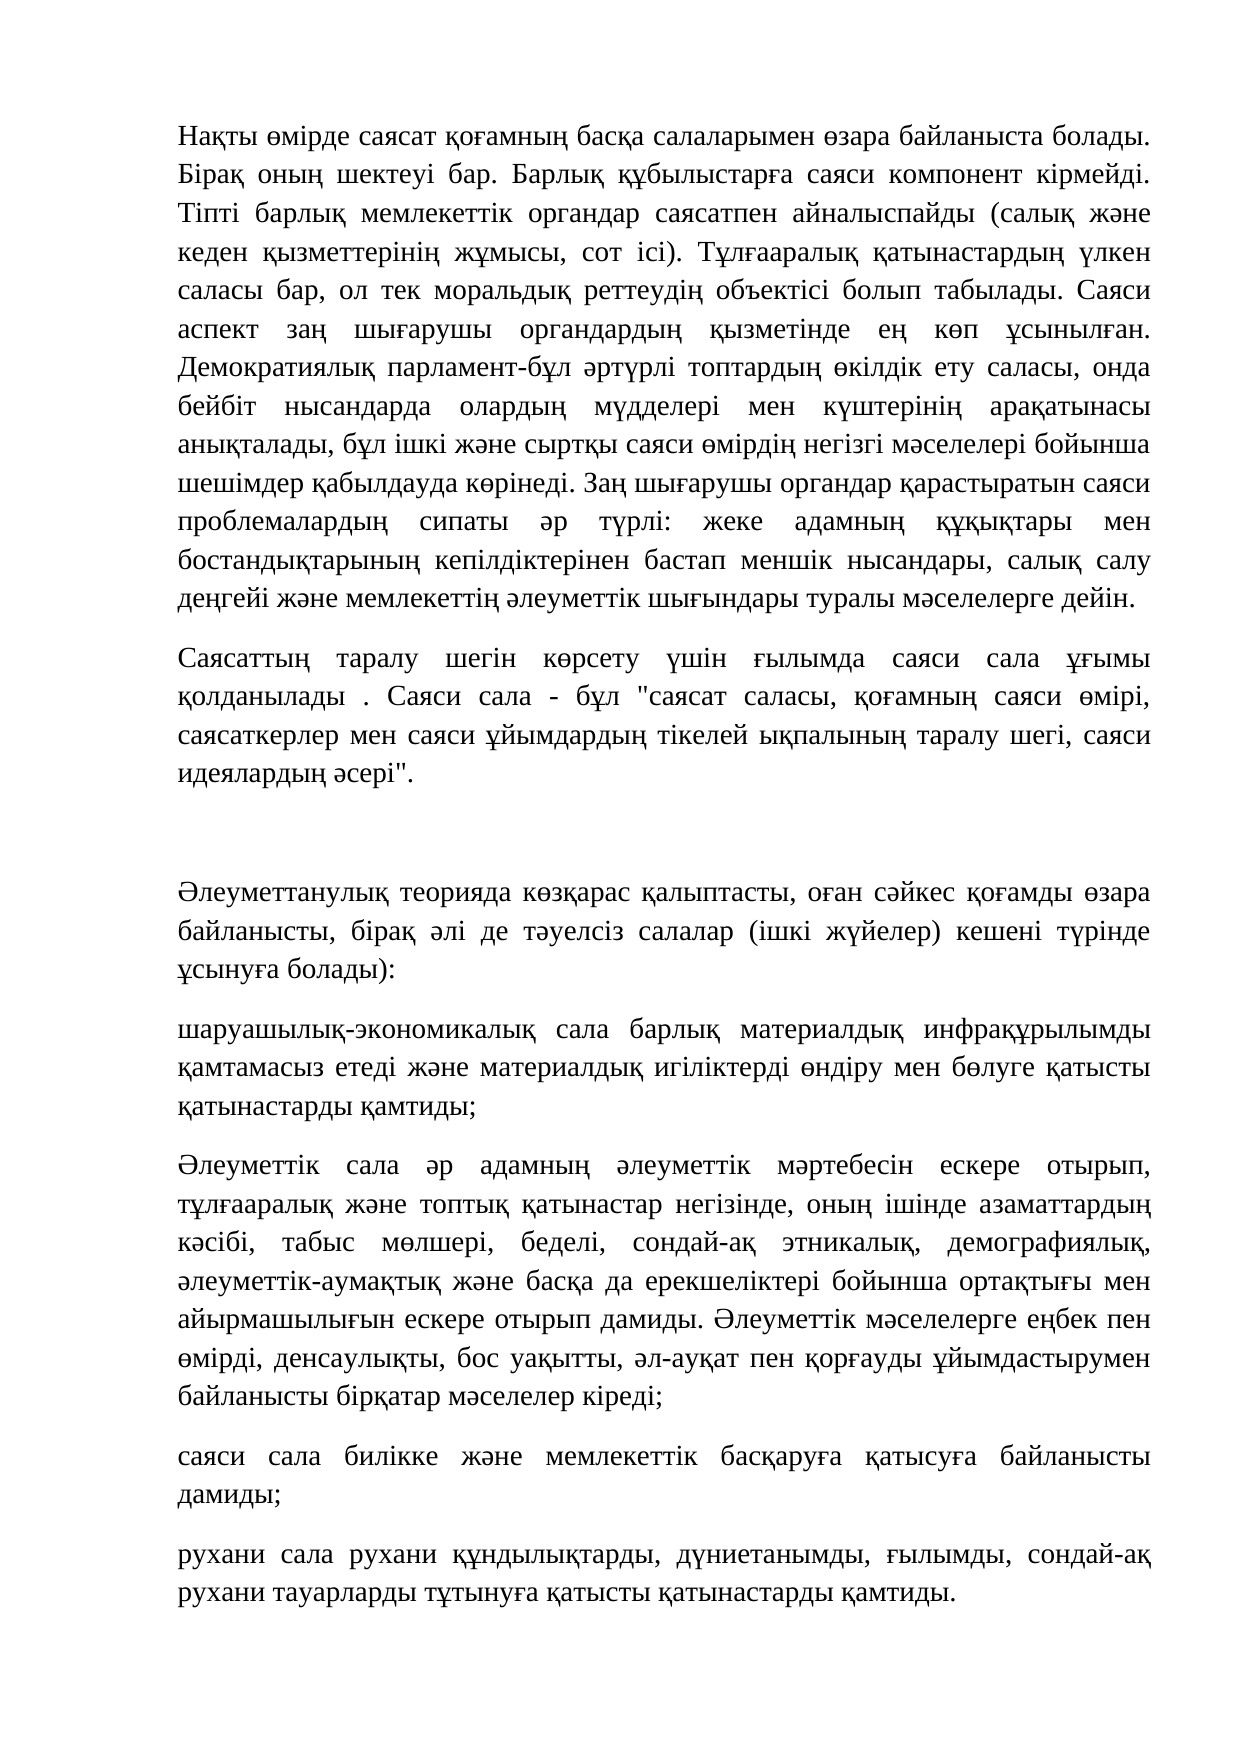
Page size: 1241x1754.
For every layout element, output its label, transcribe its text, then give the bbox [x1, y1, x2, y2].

text Саясаттың таралу шегін көрсету үшін ғылымда саяси сала ұғымы қолданылады . Саяси сала - бұл "саясат саласы, қоғамның саяси өмірі, саясаткерлер мен саяси ұйымдардың тікелей ықпалының таралу шегі, саяси идеялардың әсері". [177, 640, 1152, 789]
text Нақты өмірде саясат қоғамның басқа салаларымен өзара байланыста болады. Бірақ оның шектеуі бар. Барлық құбылыстарға саяси компонент кірмейді. Тіпті барлық мемлекеттік органдар саясатпен айналыспайды (салық және кеден қызметтерінің жұмысы, сот ісі). Тұлғааралық қатынастардың үлкен саласы бар, ол тек моральдық реттеудің объектісі болып табылады. Саяси аспект заң шығарушы органдардың қызметінде ең көп ұсынылған. Демократиялық парламент-бұл әртүрлі топтардың өкілдік ету саласы, онда бейбіт нысандарда олардың мүдделері мен күштерінің арақатынасы анықталады, бұл ішкі және сыртқы саяси өмірдің негізгі мәселелері бойынша шешімдер қабылдауда көрінеді. Заң шығарушы органдар қарастыратын саяси проблемалардың сипаты әр түрлі: жеке адамның құқықтары мен бостандықтарының кепілдіктерінен бастап меншік нысандары, салық салу деңгейі және мемлекеттің әлеуметтік шығындары туралы мәселелерге дейін. [177, 118, 1152, 614]
text рухани сала рухани құндылықтарды, дүниетанымды, ғылымды, сондай-ақ рухани тауарларды тұтынуға қатысты қатынастарды қамтиды. [177, 1536, 1152, 1608]
text Әлеуметтік сала әр адамның әлеуметтік мәртебесін ескере отырып, тұлғааралық және топтық қатынастар негізінде, оның ішінде азаматтардың кәсібі, табыс мөлшері, беделі, сондай-ақ этникалық, демографиялық, әлеуметтік-аумақтық және басқа да ерекшеліктері бойынша ортақтығы мен айырмашылығын ескере отырып дамиды. Әлеуметтік мәселелерге еңбек пен өмірді, денсаулықты, бос уақытты, әл-ауқат пен қорғауды ұйымдастырумен байланысты бірқатар мәселелер кіреді; [177, 1147, 1152, 1412]
text шаруашылық-экономикалық сала барлық материалдық инфрақұрылымды қамтамасыз етеді және материалдық игіліктерді өндіру мен бөлуге қатысты қатынастарды қамтиды; [177, 1011, 1152, 1121]
text Әлеуметтанулық теорияда көзқарас қалыптасты, оған сәйкес қоғамды өзара байланысты, бірақ әлі де тәуелсіз салалар (ішкі жүйелер) кешені түрінде ұсынуға болады): [177, 874, 1152, 985]
text саяси сала билікке және мемлекеттік басқаруға қатысуға байланысты дамиды; [177, 1438, 1152, 1510]
